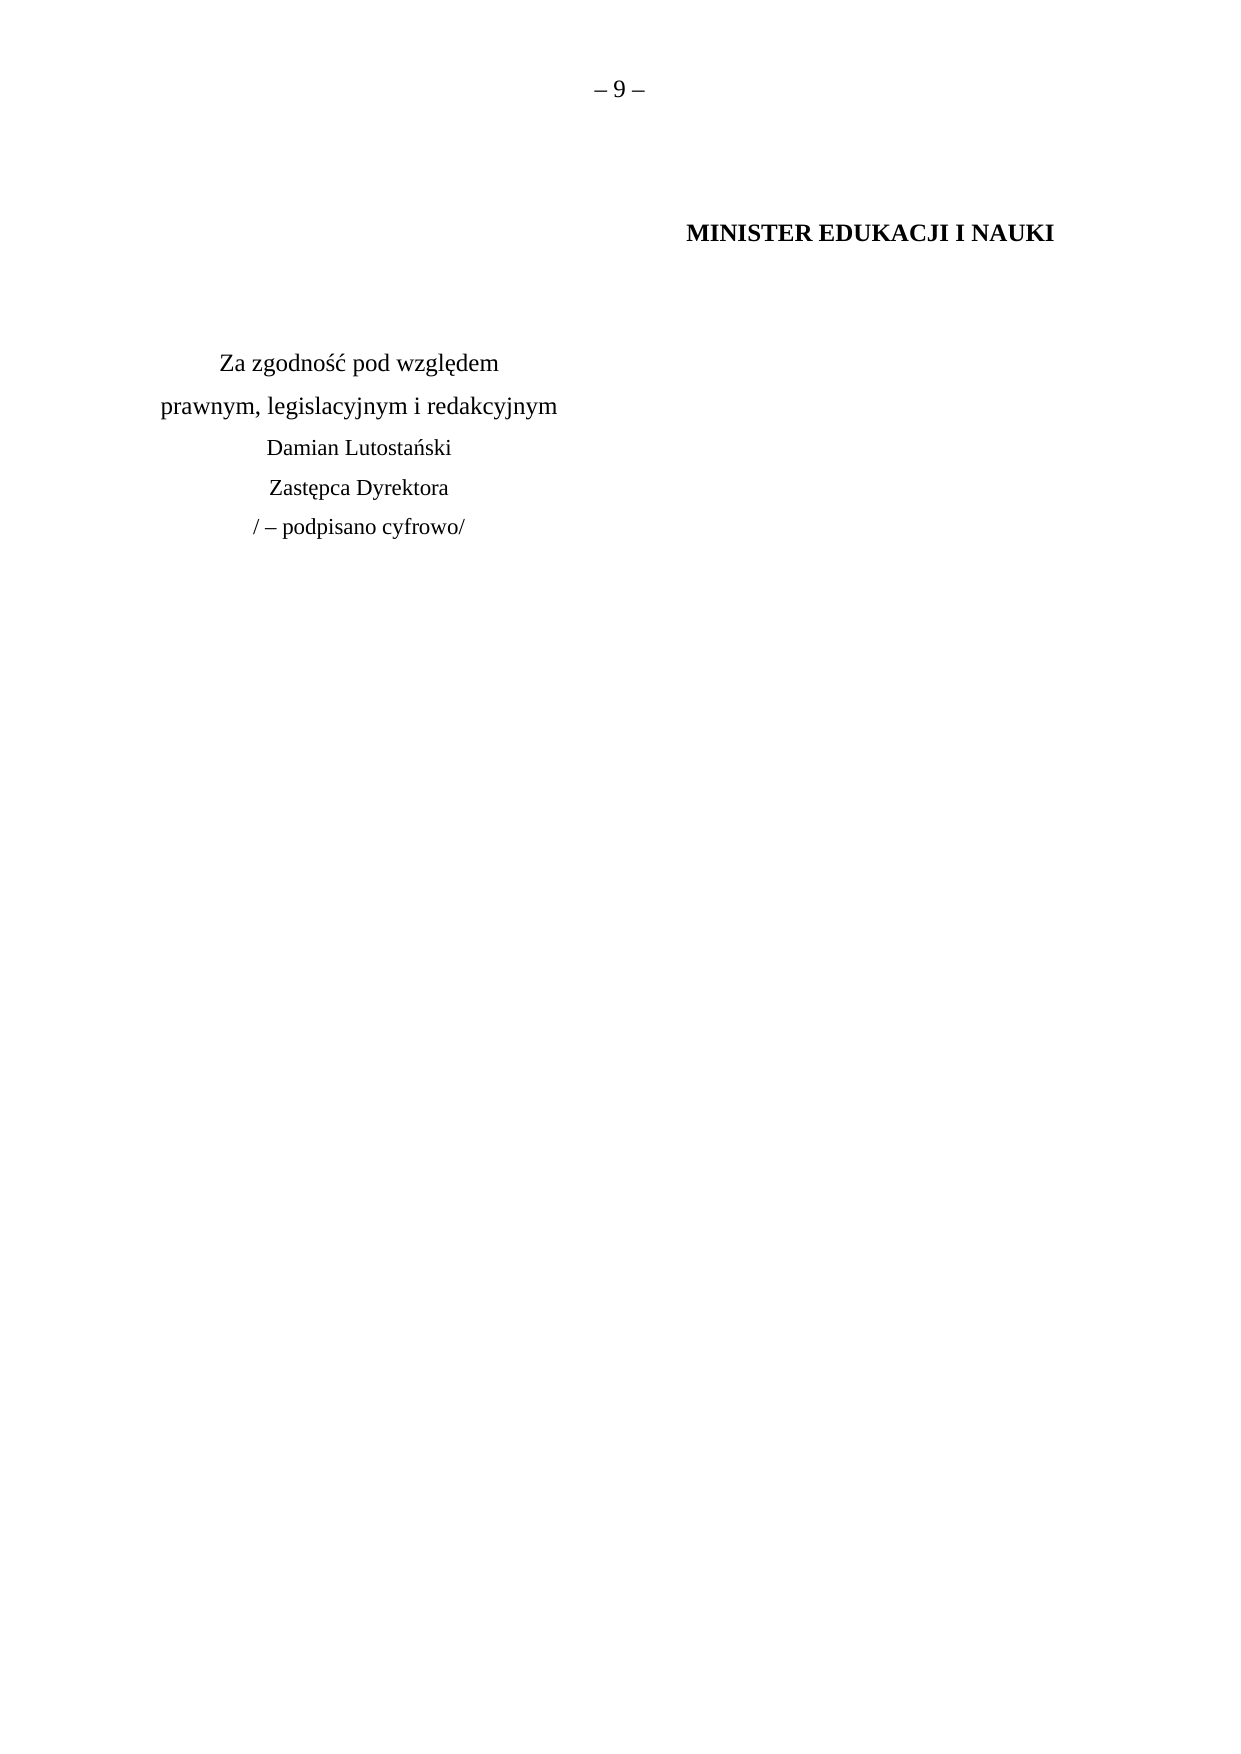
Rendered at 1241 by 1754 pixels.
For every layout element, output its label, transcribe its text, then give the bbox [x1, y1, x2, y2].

text MINISTER EDUKACJI i Nauki [650, 218, 1091, 247]
